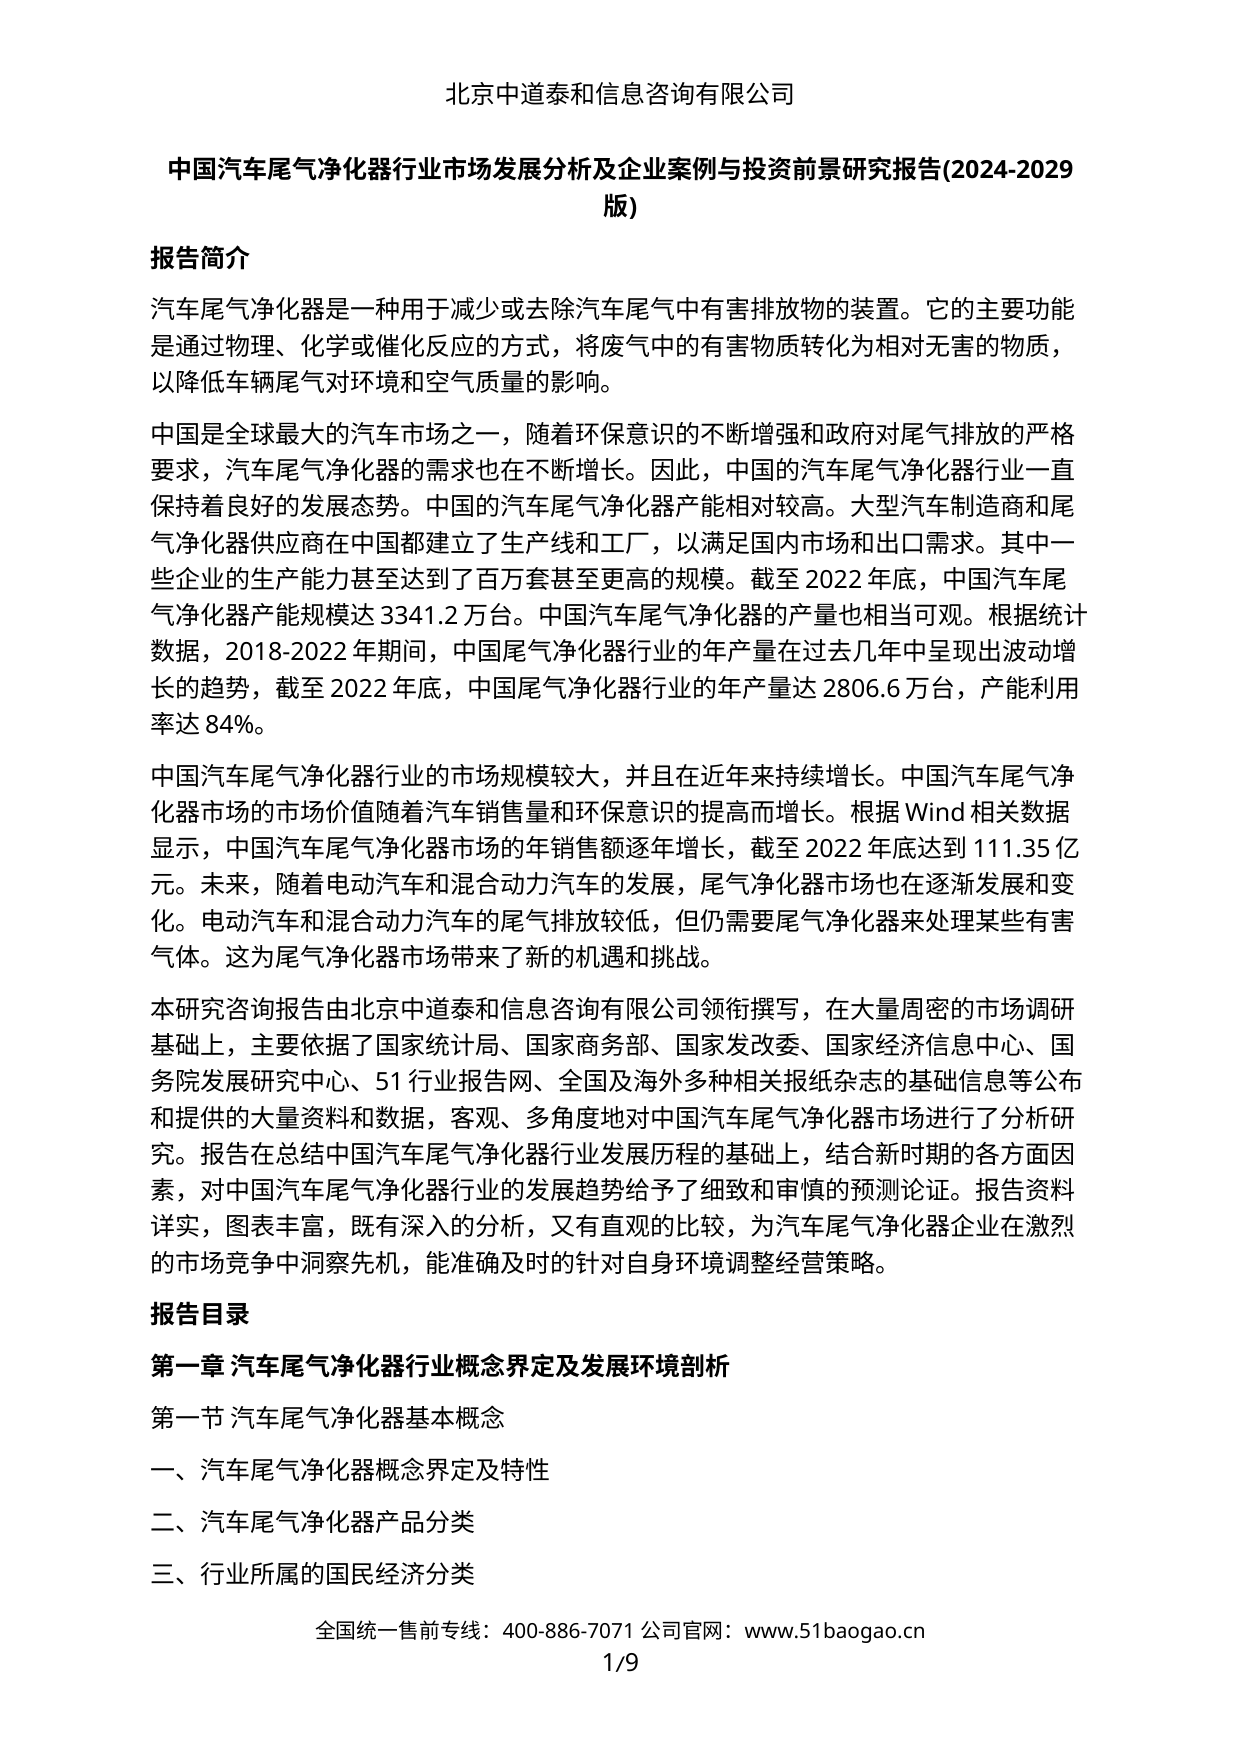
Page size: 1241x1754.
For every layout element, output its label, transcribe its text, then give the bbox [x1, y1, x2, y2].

text 一、汽车尾气净化器概念界定及特性 [150, 1451, 1090, 1487]
text 本研究咨询报告由北京中道泰和信息咨询有限公司领衔撰写，在大量周密的市场调研基础上，主要依据了国家统计局、国家商务部、国家发改委、国家经济信息中心、国务院发展研究中心、51行业报告网、全国及海外多种相关报纸杂志的基础信息等公布和提供的大量资料和数据，客观、多角度地对中国汽车尾气净化器市场进行了分析研究。报告在总结中国汽车尾气净化器行业发展历程的基础上，结合新时期的各方面因素，对中国汽车尾气净化器行业的发展趋势给予了细致和审慎的预测论证。报告资料详实，图表丰富，既有深入的分析，又有直观的比较，为汽车尾气净化器企业在激烈的市场竞争中洞察先机，能准确及时的针对自身环境调整经营策略。 [150, 989, 1090, 1279]
text 中国汽车尾气净化器行业市场发展分析及企业案例与投资前景研究报告(2024-2029版) [150, 150, 1090, 222]
text 二、汽车尾气净化器产品分类 [150, 1502, 1090, 1539]
text 中国是全球最大的汽车市场之一，随着环保意识的不断增强和政府对尾气排放的严格要求，汽车尾气净化器的需求也在不断增长。因此，中国的汽车尾气净化器行业一直保持着良好的发展态势。中国的汽车尾气净化器产能相对较高。大型汽车制造商和尾气净化器供应商在中国都建立了生产线和工厂，以满足国内市场和出口需求。其中一些企业的生产能力甚至达到了百万套甚至更高的规模。截至2022年底，中国汽车尾气净化器产能规模达3341.2万台。中国汽车尾气净化器的产量也相当可观。根据统计数据，2018-2022年期间，中国尾气净化器行业的年产量在过去几年中呈现出波动增长的趋势，截至2022年底，中国尾气净化器行业的年产量达2806.6万台，产能利用率达84%。 [150, 414, 1090, 741]
text 第一节 汽车尾气净化器基本概念 [150, 1399, 1090, 1435]
text 三、行业所属的国民经济分类 [150, 1554, 1090, 1591]
text 报告目录 [150, 1295, 1090, 1331]
text 汽车尾气净化器是一种用于减少或去除汽车尾气中有害排放物的装置。它的主要功能是通过物理、化学或催化反应的方式，将废气中的有害物质转化为相对无害的物质，以降低车辆尾气对环境和空气质量的影响。 [150, 290, 1090, 399]
text 报告简介 [150, 238, 1090, 274]
text 第一章 汽车尾气净化器行业概念界定及发展环境剖析 [150, 1347, 1090, 1383]
text 中国汽车尾气净化器行业的市场规模较大，并且在近年来持续增长。中国汽车尾气净化器市场的市场价值随着汽车销售量和环保意识的提高而增长。根据Wind相关数据显示，中国汽车尾气净化器市场的年销售额逐年增长，截至2022年底达到111.35亿元。未来，随着电动汽车和混合动力汽车的发展，尾气净化器市场也在逐渐发展和变化。电动汽车和混合动力汽车的尾气排放较低，但仍需要尾气净化器来处理某些有害气体。这为尾气净化器市场带来了新的机遇和挑战。 [150, 756, 1090, 974]
